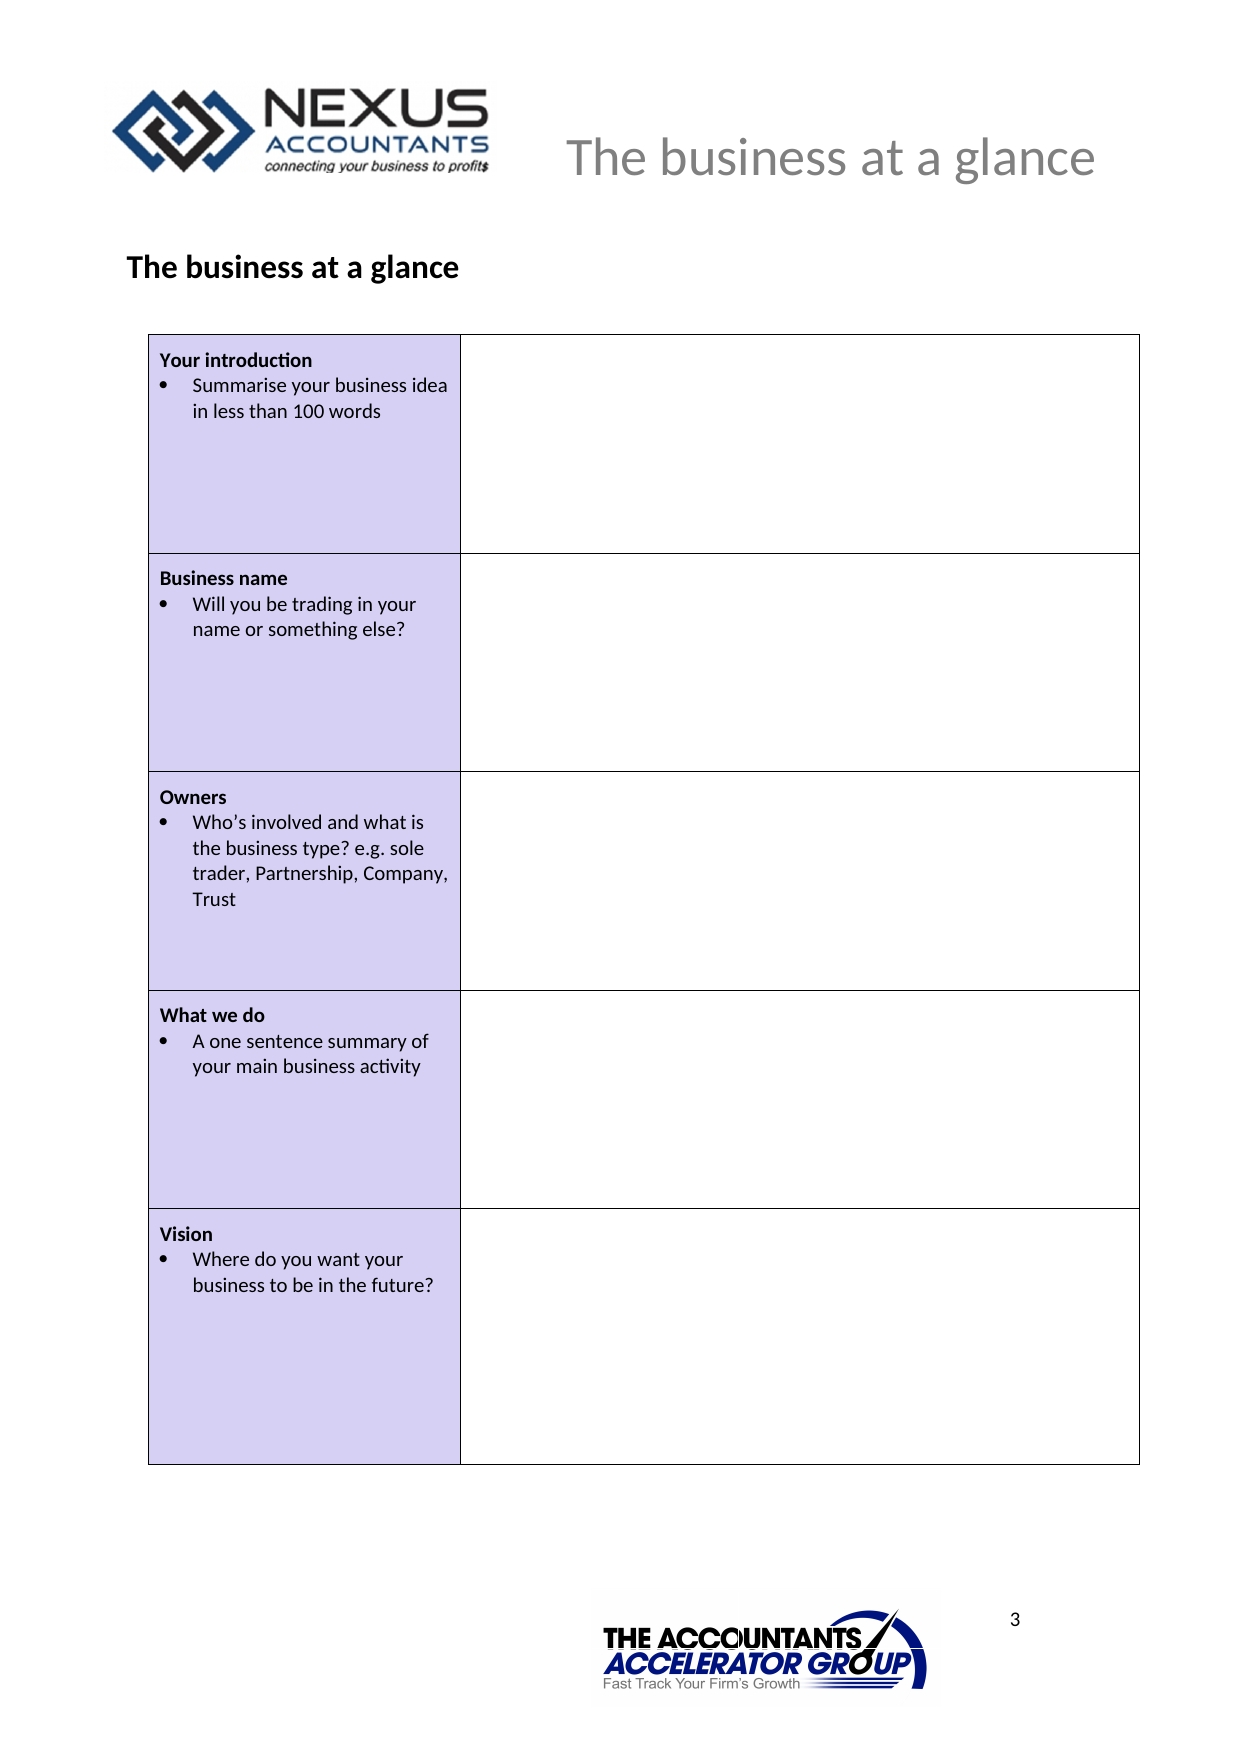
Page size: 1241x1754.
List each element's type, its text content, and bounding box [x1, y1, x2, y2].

table_cell Vision Where do you want your business to be in the future? [149, 1209, 460, 1464]
table_cell What we do A one sentence summary of your main business activity [149, 991, 460, 1208]
table_cell Owners Who’s involved and what is the business type? e.g. sole trader, Partnership, Company, Trust [149, 772, 460, 990]
picture [591, 1590, 738, 1648]
table_cell Business name Will you be trading in your name or something else? [149, 554, 460, 771]
table_cell [461, 991, 1139, 1208]
subtitle The business at a glance [126, 246, 1240, 287]
picture [102, 81, 497, 172]
picture [739, 1590, 942, 1648]
picture [591, 1649, 942, 1707]
table_header Your introduction Summarise your business idea in less than 100 words [149, 335, 460, 553]
table_header [461, 335, 1139, 553]
table_cell [461, 772, 1139, 990]
table_cell [461, 554, 1139, 771]
table_cell [461, 1209, 1139, 1464]
